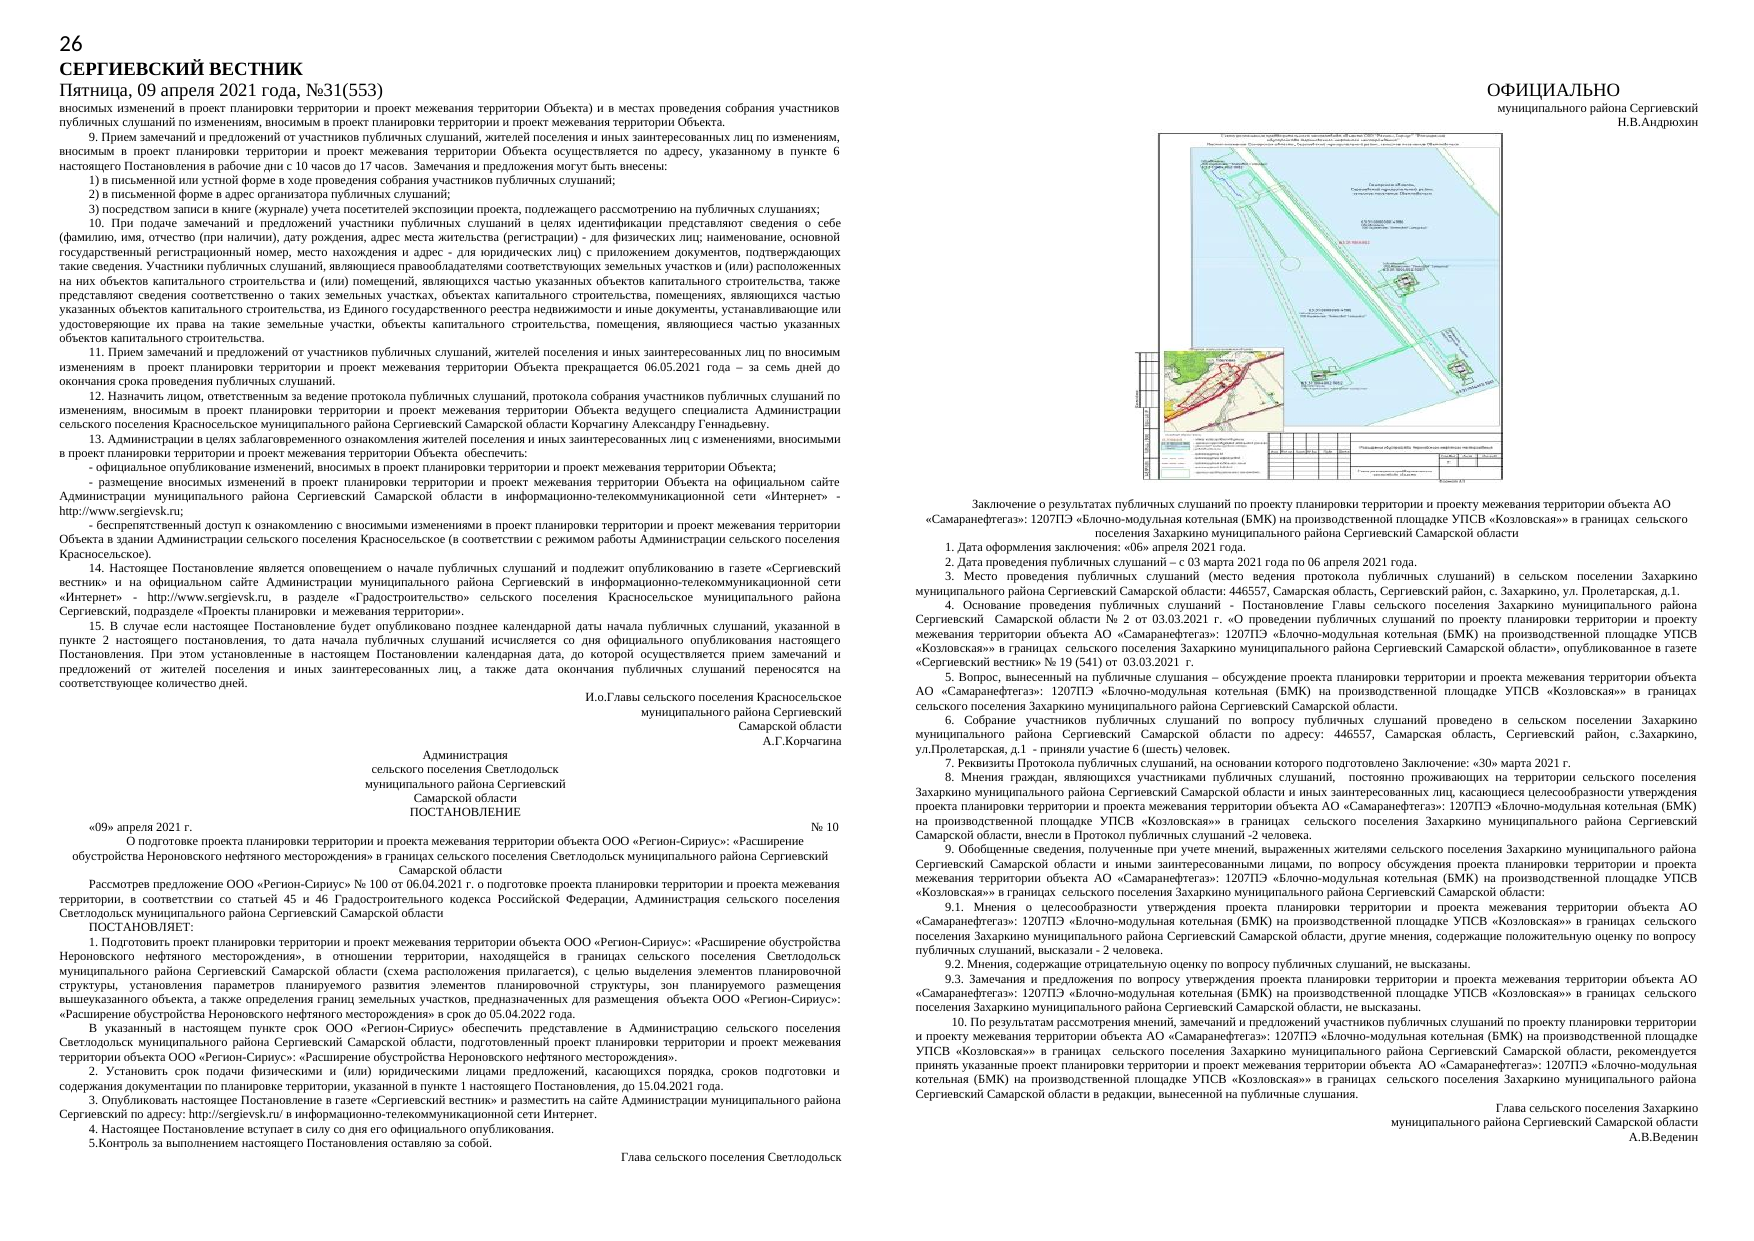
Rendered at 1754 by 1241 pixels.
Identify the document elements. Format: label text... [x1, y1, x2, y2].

text муниципального района Сергиевский [59, 776, 842, 791]
text 8. Мнения граждан, являющихся участниками публичных слушаний, постоянно проживающих на территории сельского поселения Захаркино муниципального района Сергиевский Самарской области и иных заинтересованных лиц, касающиеся целесообразности утверждения проекта планировки территории и проекта межевания территории объекта АО «Самаранефтегаз»: 1207ПЭ «Блочно-модульная котельная (БМК) на производственной площадке УПСВ «Козловская»» в границах сельского поселения Захаркино муниципального района Сергиевский Самарской области, внесли в Протокол публичных слушаний -2 человека. [915, 770, 1698, 842]
text муниципального района Сергиевский [915, 101, 1698, 115]
text 4. Настоящее Постановление вступает в силу со дня его официального опубликования. [59, 1121, 842, 1136]
text О подготовке проекта планировки территории и проекта межевания территории объекта ООО «Регион-Сириус»: «Расширение обустройства Нероновского нефтяного месторождения» в границах сельского поселения Светлодольск муниципального района Сергиевский Самарской области [59, 834, 842, 877]
text 2. Дата проведения публичных слушаний – с 03 марта 2021 года по 06 апреля 2021 года. [915, 554, 1698, 569]
text Самарской области [59, 719, 842, 733]
text Рассмотрев предложение ООО «Регион-Сириус» № 100 от 06.04.2021 г. о подготовке проекта планировки территории и проекта межевания территории, в соответствии со статьей 45 и 46 Градостроительного кодекса Российской Федерации, Администрация сельского поселения Светлодольск муниципального района Сергиевский Самарской области [59, 877, 842, 920]
text 3. Опубликовать настоящее Постановление в газете «Сергиевский вестник» и разместить на сайте Администрации муниципального района Сергиевский по адресу: http://sergievsk.ru/ в информационно-телекоммуникационной сети Интернет. [59, 1093, 842, 1121]
text 11. Прием замечаний и предложений от участников публичных слушаний, жителей поселения и иных заинтересованных лиц по вносимым изменениям в проект планировки территории и проект межевания территории Объекта прекращается 06.05.2021 года – за семь дней до окончания срока проведения публичных слушаний. [59, 345, 842, 388]
text Заключение о результатах публичных слушаний по проекту планировки территории и проекту межевания территории объекта АО «Самаранефтегаз»: 1207ПЭ «Блочно-модульная котельная (БМК) на производственной площадке УПСВ «Козловская»» в границах сельского поселения Захаркино муниципального района Сергиевский Самарской области [915, 497, 1698, 540]
text ПОСТАНОВЛЯЕТ: [59, 920, 842, 934]
text 13. Администрации в целях заблаговременного ознакомления жителей поселения и иных заинтересованных лиц с изменениями, вносимыми в проект планировки территории и проект межевания территории Объекта обеспечить: [59, 431, 842, 460]
text - размещение вносимых изменений в проект планировки территории и проект межевания территории Объекта на официальном сайте Администрации муниципального района Сергиевский Самарской области в информационно-телекоммуникационной сети «Интернет» - http://www.sergievsk.ru; [59, 474, 842, 518]
text А.Г.Корчагина [59, 733, 842, 748]
text В указанный в настоящем пункте срок ООО «Регион-Сириус» обеспечить представление в Администрацию сельского поселения Светлодольск муниципального района Сергиевский Самарской области, подготовленный проект планировки территории и проект межевания территории объекта ООО «Регион-Сириус»: «Расширение обустройства Нероновского нефтяного месторождения». [59, 1021, 842, 1064]
text 14. Настоящее Постановление является оповещением о начале публичных слушаний и подлежит опубликованию в газете «Сергиевский вестник» и на официальном сайте Администрации муниципального района Сергиевский в информационно-телекоммуникационной сети «Интернет» - http://www.sergievsk.ru, в разделе «Градостроительство» сельского поселения Красносельское муниципального района Сергиевский, подразделе «Проекты планировки и межевания территории». [59, 561, 842, 618]
text 9. Прием замечаний и предложений от участников публичных слушаний, жителей поселения и иных заинтересованных лиц по изменениям, вносимым в проект планировки территории и проект межевания территории Объекта осуществляется по адресу, указанному в пункте 6 настоящего Постановления в рабочие дни с 10 часов до 17 часов. Замечания и предложения могут быть внесены: [59, 129, 842, 173]
text 1. Подготовить проект планировки территории и проект межевания территории объекта ООО «Регион-Сириус»: «Расширение обустройства Нероновского нефтяного месторождения», в отношении территории, находящейся в границах сельского поселения Светлодольск муниципального района Сергиевский Самарской области (схема расположения прилагается), с целью выделения элементов планировочной структуры, установления параметров планируемого развития элементов планировочной структуры, зон планируемого размещения вышеуказанного объекта, а также определения границ земельных участков, предназначенных для размещения объекта ООО «Регион-Сириус»: «Расширение обустройства Нероновского нефтяного месторождения» в срок до 05.04.2022 года. [59, 934, 842, 1021]
text 5.Контроль за выполнением настоящего Постановления оставляю за собой. [59, 1136, 842, 1150]
text 1) в письменной или устной форме в ходе проведения собрания участников публичных слушаний; [59, 173, 842, 187]
text 1. Дата оформления заключения: «06» апреля 2021 года. [915, 540, 1698, 554]
text 7. Реквизиты Протокола публичных слушаний, на основании которого подготовлено Заключение: «30» марта 2021 г. [915, 756, 1698, 770]
text А.В.Веденин [915, 1129, 1698, 1144]
text Глава сельского поселения Светлодольск [59, 1150, 842, 1164]
text 15. В случае если настоящее Постановление будет опубликовано позднее календарной даты начала публичных слушаний, указанной в пункте 2 настоящего постановления, то дата начала публичных слушаний исчисляется со дня официального опубликования настоящего Постановления. При этом установленные в настоящем Постановлении календарная дата, до которой осуществляется прием замечаний и предложений от жителей поселения и иных заинтересованных лиц, а также дата окончания публичных слушаний переносятся на соответствующее количество дней. [59, 618, 842, 690]
text И.о.Главы сельского поселения Красносельское [59, 690, 842, 704]
text Самарской области [59, 791, 842, 805]
text 12. Назначить лицом, ответственным за ведение протокола публичных слушаний, протокола собрания участников публичных слушаний по изменениям, вносимым в проект планировки территории и проект межевания территории Объекта ведущего специалиста Администрации сельского поселения Красносельское муниципального района Сергиевский Самарской области Корчагину Александру Геннадьевну. [59, 388, 842, 431]
text 3. Место проведения публичных слушаний (место ведения протокола публичных слушаний) в сельском поселении Захаркино муниципального района Сергиевский Самарской области: 446557, Самарская область, Сергиевский район, с. Захаркино, ул. Пролетарская, д.1. [915, 569, 1698, 598]
text «09» апреля 2021 г. № 10 [59, 819, 842, 834]
text 2. Установить срок подачи физическими и (или) юридическими лицами предложений, касающихся порядка, сроков подготовки и содержания документации по планировке территории, указанной в пункте 1 настоящего Постановления, до 15.04.2021 года. [59, 1064, 842, 1093]
text 2) в письменной форме в адрес организатора публичных слушаний; [59, 187, 842, 201]
text - беспрепятственный доступ к ознакомлению с вносимыми изменениями в проект планировки территории и проект межевания территории Объекта в здании Администрации сельского поселения Красносельское (в соответствии с режимом работы Администрации сельского поселения Красносельское). [59, 518, 842, 561]
text 9.1. Мнения о целесообразности утверждения проекта планировки территории и проекта межевания территории объекта АО «Самаранефтегаз»: 1207ПЭ «Блочно-модульная котельная (БМК) на производственной площадке УПСВ «Козловская»» в границах сельского поселения Захаркино муниципального района Сергиевский Самарской области, другие мнения, содержащие положительную оценку по вопросу публичных слушаний, высказали - 2 человека. [915, 899, 1698, 957]
text - официальное опубликование изменений, вносимых в проект планировки территории и проект межевания территории Объекта; [59, 460, 842, 474]
text 3) посредством записи в книге (журнале) учета посетителей экспозиции проекта, подлежащего рассмотрению на публичных слушаниях; [59, 201, 842, 216]
text Администрация [59, 748, 842, 762]
text муниципального района Сергиевский Самарской области [915, 1115, 1698, 1129]
text 10. При подаче замечаний и предложений участники публичных слушаний в целях идентификации представляют сведения о себе (фамилию, имя, отчество (при наличии), дату рождения, адрес места жительства (регистрации) - для физических лиц; наименование, основной государственный регистрационный номер, место нахождения и адрес - для юридических лиц) с приложением документов, подтверждающих такие сведения. Участники публичных слушаний, являющиеся правообладателями соответствующих земельных участков и (или) расположенных на них объектов капитального строительства и (или) помещений, являющихся частью указанных объектов капитального строительства, также представляют сведения соответственно о таких земельных участках, объектах капитального строительства, помещениях, являющихся частью указанных объектов капитального строительства, из Единого государственного реестра недвижимости и иные документы, устанавливающие или удостоверяющие их права на такие земельные участки, объекты капитального строительства, помещения, являющиеся частью указанных объектов капитального строительства. [59, 216, 842, 345]
picture [1134, 129, 1509, 483]
text 9.2. Мнения, содержащие отрицательную оценку по вопросу публичных слушаний, не высказаны. [915, 957, 1698, 971]
text 9.3. Замечания и предложения по вопросу утверждения проекта планировки территории и проекта межевания территории объекта АО «Самаранефтегаз»: 1207ПЭ «Блочно-модульная котельная (БМК) на производственной площадке УПСВ «Козловская»» в границах сельского поселения Захаркино муниципального района Сергиевский Самарской области, не высказаны. [915, 971, 1698, 1014]
text сельского поселения Светлодольск [59, 762, 842, 776]
text ПОСТАНОВЛЕНИЕ [59, 805, 842, 819]
text 5. Вопрос, вынесенный на публичные слушания – обсуждение проекта планировки территории и проекта межевания территории объекта АО «Самаранефтегаз»: 1207ПЭ «Блочно-модульная котельная (БМК) на производственной площадке УПСВ «Козловская»» в границах сельского поселения Захаркино муниципального района Сергиевский Самарской области. [915, 669, 1698, 713]
text 9. Обобщенные сведения, полученные при учете мнений, выраженных жителями сельского поселения Захаркино муниципального района Сергиевский Самарской области и иными заинтересованными лицами, по вопросу обсуждения проекта планировки территории и проекта межевания территории объекта АО «Самаранефтегаз»: 1207ПЭ «Блочно-модульная котельная (БМК) на производственной площадке УПСВ «Козловская»» в границах сельского поселения Захаркино муниципального района Сергиевский Самарской области: [915, 842, 1698, 899]
text 4. Основание проведения публичных слушаний - Постановление Главы сельского поселения Захаркино муниципального района Сергиевский Самарской области № 2 от 03.03.2021 г. «О проведении публичных слушаний по проекту планировки территории и проекту межевания территории объекта АО «Самаранефтегаз»: 1207ПЭ «Блочно-модульная котельная (БМК) на производственной площадке УПСВ «Козловская»» в границах сельского поселения Захаркино муниципального района Сергиевский Самарской области», опубликованное в газете «Сергиевский вестник» № 19 (541) от 03.03.2021 г. [915, 598, 1698, 669]
text 6. Собрание участников публичных слушаний по вопросу публичных слушаний проведено в сельском поселении Захаркино муниципального района Сергиевский Самарской области по адресу: 446557, Самарская область, Сергиевский район, с.Захаркино, ул.Пролетарская, д.1 - приняли участие 6 (шесть) человек. [915, 713, 1698, 756]
text муниципального района Сергиевский [59, 704, 842, 719]
text Глава сельского поселения Захаркино [915, 1101, 1698, 1115]
text 10. По результатам рассмотрения мнений, замечаний и предложений участников публичных слушаний по проекту планировки территории и проекту межевания территории объекта АО «Самаранефтегаз»: 1207ПЭ «Блочно-модульная котельная (БМК) на производственной площадке УПСВ «Козловская»» в границах сельского поселения Захаркино муниципального района Сергиевский Самарской области, рекомендуется принять указанные проект планировки территории и проект межевания территории объекта АО «Самаранефтегаз»: 1207ПЭ «Блочно-модульная котельная (БМК) на производственной площадке УПСВ «Козловская»» в границах сельского поселения Захаркино муниципального района Сергиевский Самарской области в редакции, вынесенной на публичные слушания. [915, 1014, 1698, 1101]
text Н.В.Андрюхин [915, 115, 1698, 129]
